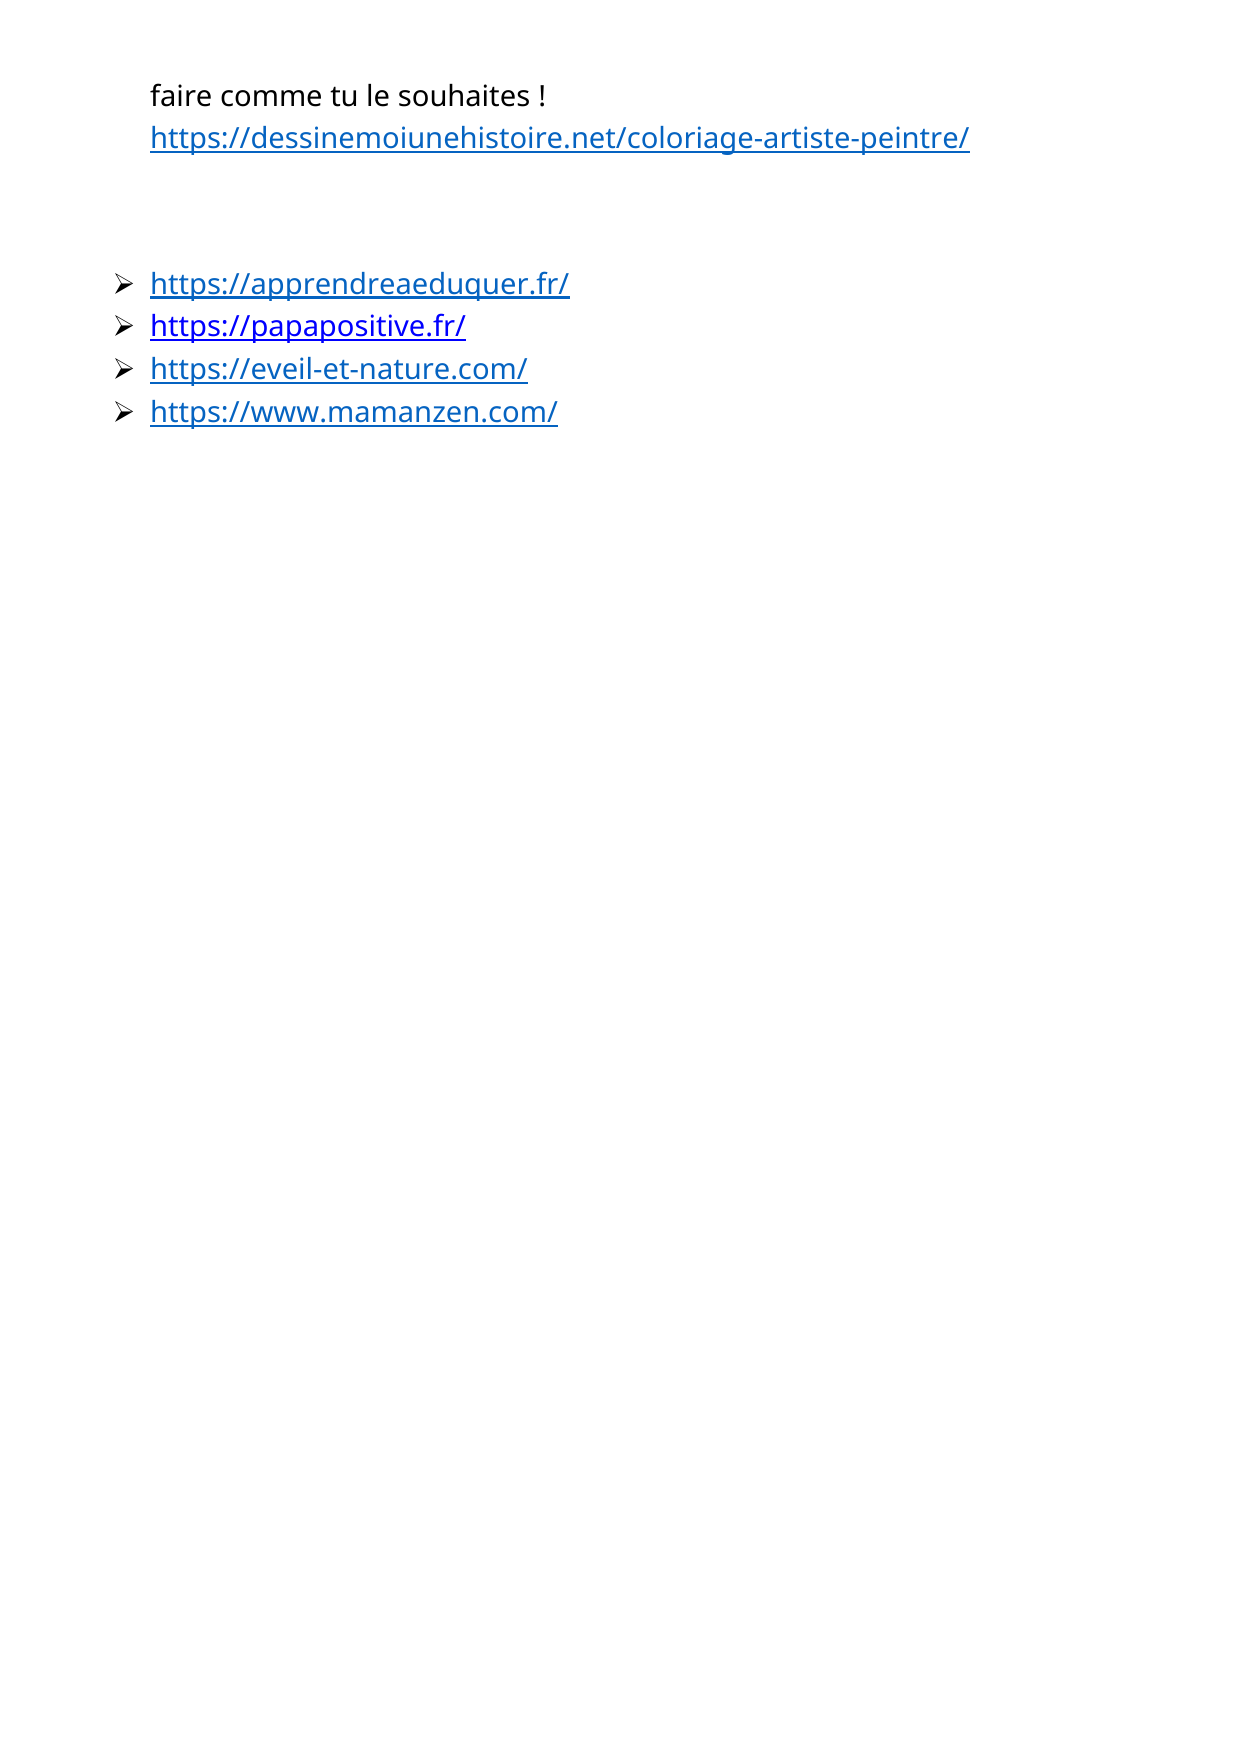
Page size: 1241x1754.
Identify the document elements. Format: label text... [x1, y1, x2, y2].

list https://papapositive.fr/ [112, 306, 1165, 345]
list https://www.mamanzen.com/ [112, 391, 1165, 431]
list https://apprendreaeduquer.fr/ [112, 263, 1165, 303]
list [112, 75, 1165, 157]
list https://eveil-et-nature.com/ [112, 348, 1165, 388]
